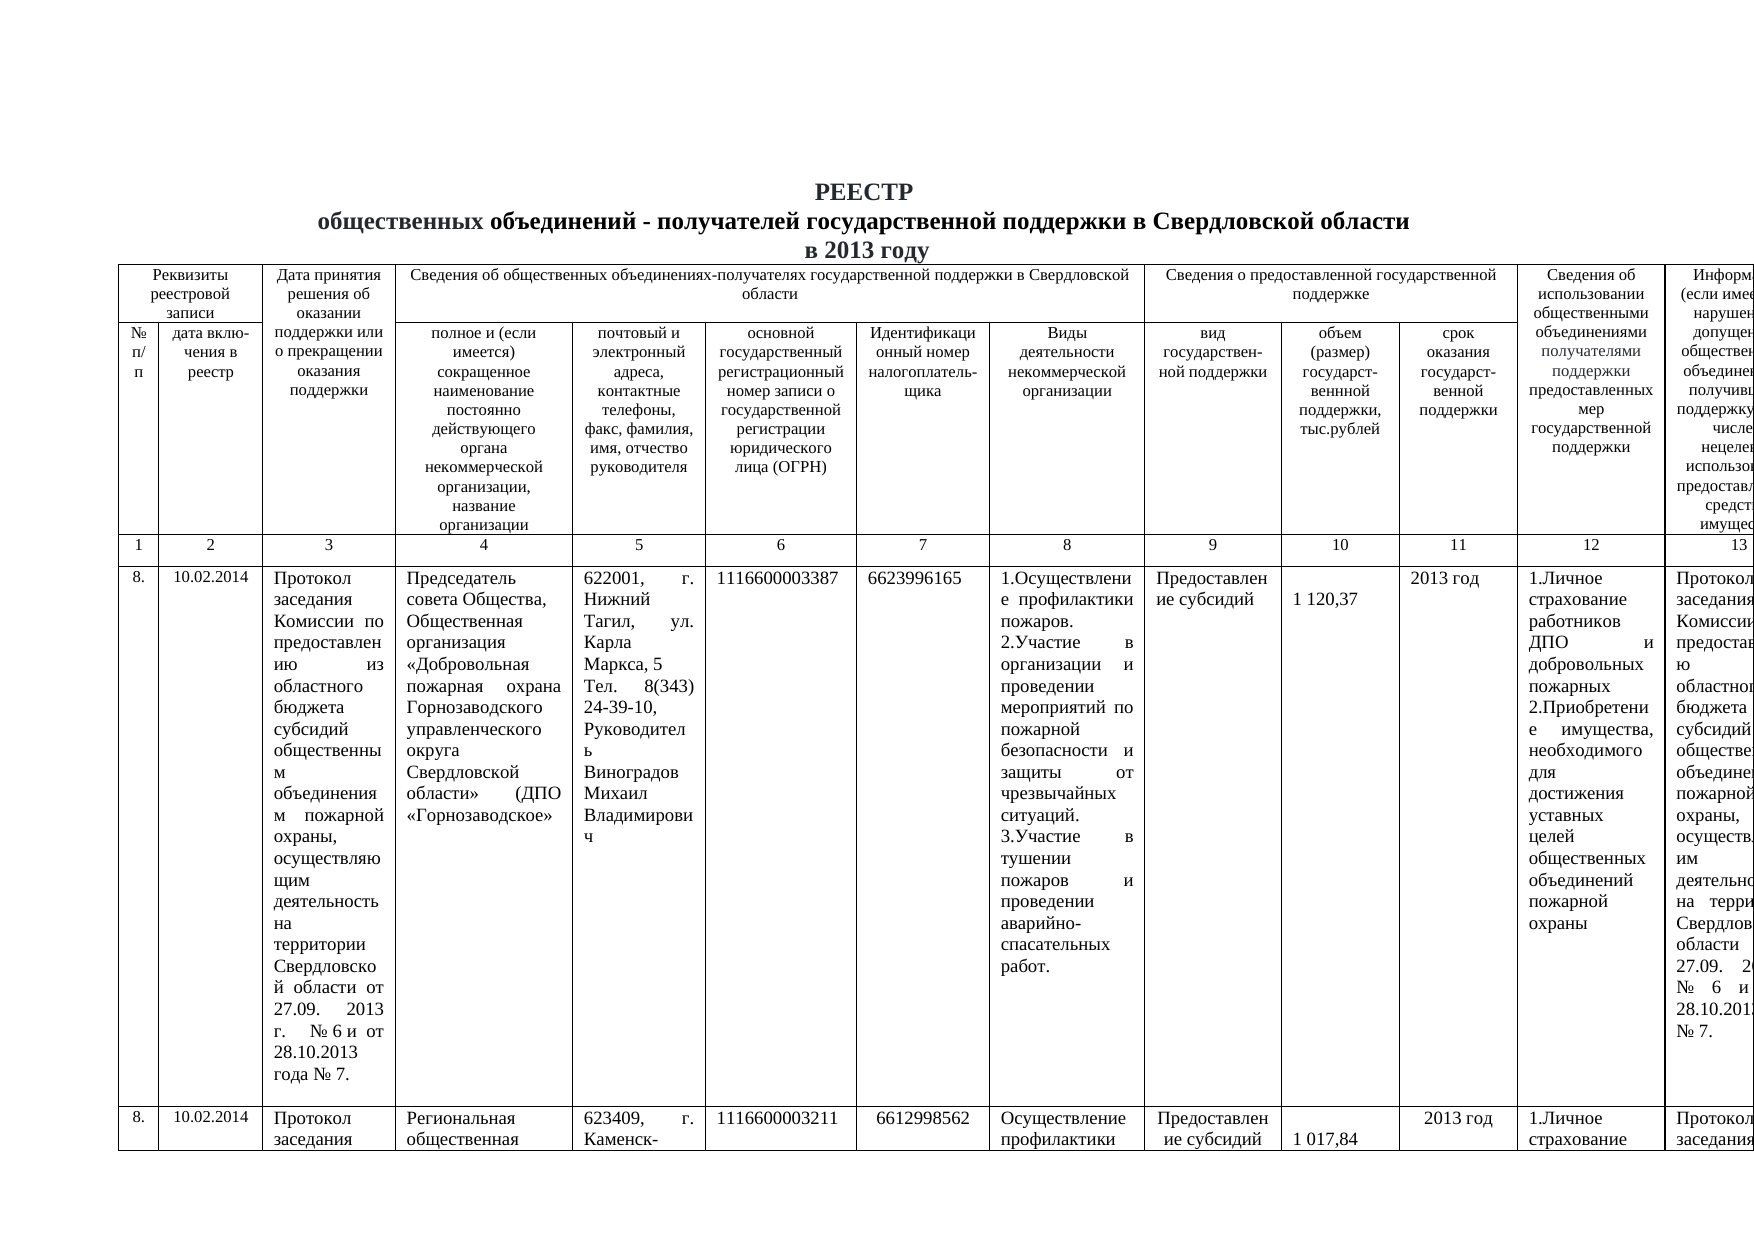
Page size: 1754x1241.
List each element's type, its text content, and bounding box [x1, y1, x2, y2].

table_cell полное и (если имеется) сокращенное наименование постоянно действующего органа некоммерческой организации, название организации [396, 323, 572, 534]
table_cell 622001, г. Нижний Тагил, ул. Карла Маркса, 5 Тел. 8(343) 24-39-10, Руководитель Виноградов Михаил Владимирович [573, 567, 705, 1106]
text РЕЕСТР [118, 177, 1609, 206]
table_cell 8. [119, 567, 158, 1106]
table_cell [990, 1107, 1144, 1150]
table_header Дата принятия решения об оказании поддержки или о прекращении оказания поддержки [263, 265, 395, 534]
table_cell Председатель совета Общества, Общественная организация «Добровольная пожарная охрана Горнозаводского управленческого округа Свердловской области» (ДПО «Горнозаводское» [396, 567, 572, 1106]
table_cell 10.02.2014 [159, 1107, 262, 1150]
table_cell основной государственный регистрационный номер записи о государственной регистрации юридического лица (ОГРН) [706, 323, 856, 534]
table_header Сведения об общественных объединениях-получателях государственной поддержки в Свердловской области [396, 265, 1144, 322]
text в 2013 году [118, 235, 1609, 263]
table_cell 1 [119, 535, 158, 566]
table_cell 10.02.2014 [159, 567, 262, 1106]
table_cell почтовый и электронный адреса, контактные телефоны, факс, фамилия, имя, отчество руководителя [573, 323, 705, 534]
table_cell 1.Осуществление профилактики пожаров. 2.Участие в организации и проведении мероприятий по пожарной безопасности и защиты от чрезвычайных ситуаций. 3.Участие в тушении пожаров и проведении аварийно-спасательных работ. [990, 567, 1144, 1106]
table_cell дата вклю-чения в реестр [159, 323, 262, 534]
table_cell объем (размер) государст- веннной поддержки, тыс.рублей [1282, 323, 1399, 534]
table_cell 6623996165 [857, 567, 989, 1106]
table_cell 2 [159, 535, 262, 566]
table_cell 8. [119, 1107, 158, 1150]
table_cell 11 [1400, 535, 1517, 566]
table_cell 6612998562 [857, 1107, 989, 1150]
table_cell 12 [1518, 535, 1664, 566]
table_cell 4 [396, 535, 572, 566]
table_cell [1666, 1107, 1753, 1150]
text общественных объединений - получателей государственной поддержки в Свердловской области [118, 206, 1609, 235]
table_cell 2013 год [1400, 567, 1517, 1106]
table_cell срок оказания государст-венной поддержки [1400, 323, 1517, 534]
table_header Реквизиты реестровой записи [119, 265, 262, 322]
table_cell 1 017,84 [1282, 1107, 1399, 1150]
table_cell Идентификационный номер налогоплатель-щика [857, 323, 989, 534]
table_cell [1518, 1107, 1664, 1150]
table_cell 8 [990, 535, 1144, 566]
table_cell 1116600003387 [706, 567, 856, 1106]
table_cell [573, 1107, 705, 1150]
table_cell вид государствен- ной поддержки [1145, 323, 1281, 534]
table_cell № п/п [119, 323, 158, 534]
table_cell 5 [573, 535, 705, 566]
table_header Сведения об использовании общественными объединениями получателями поддержки предоставленных мер государственной поддержки [1518, 265, 1664, 534]
table_cell 9 [1145, 535, 1281, 566]
table_cell 1116600003211 [706, 1107, 856, 1150]
table_header Сведения о предоставленной государственной поддержке [1145, 265, 1517, 322]
table_cell Предоставление субсидий [1145, 567, 1281, 1106]
table_cell 3 [263, 535, 395, 566]
table_cell 7 [857, 535, 989, 566]
table_cell 2013 год [1400, 1107, 1517, 1150]
table_header Информация (если имеется) о нарушениях, допущенных общественными объединениями получившими поддержку, в том числе о нецелевом использовании предоставленных средств и имущества [1666, 265, 1753, 534]
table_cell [1145, 1107, 1281, 1150]
table_cell 13 [1666, 535, 1753, 566]
table_cell Виды деятельности некоммерческой организации [990, 323, 1144, 534]
table_cell 6 [706, 535, 856, 566]
table_cell 1 120,37 [1282, 567, 1399, 1106]
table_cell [396, 1107, 572, 1150]
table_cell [263, 1107, 395, 1150]
table_cell 10 [1282, 535, 1399, 566]
